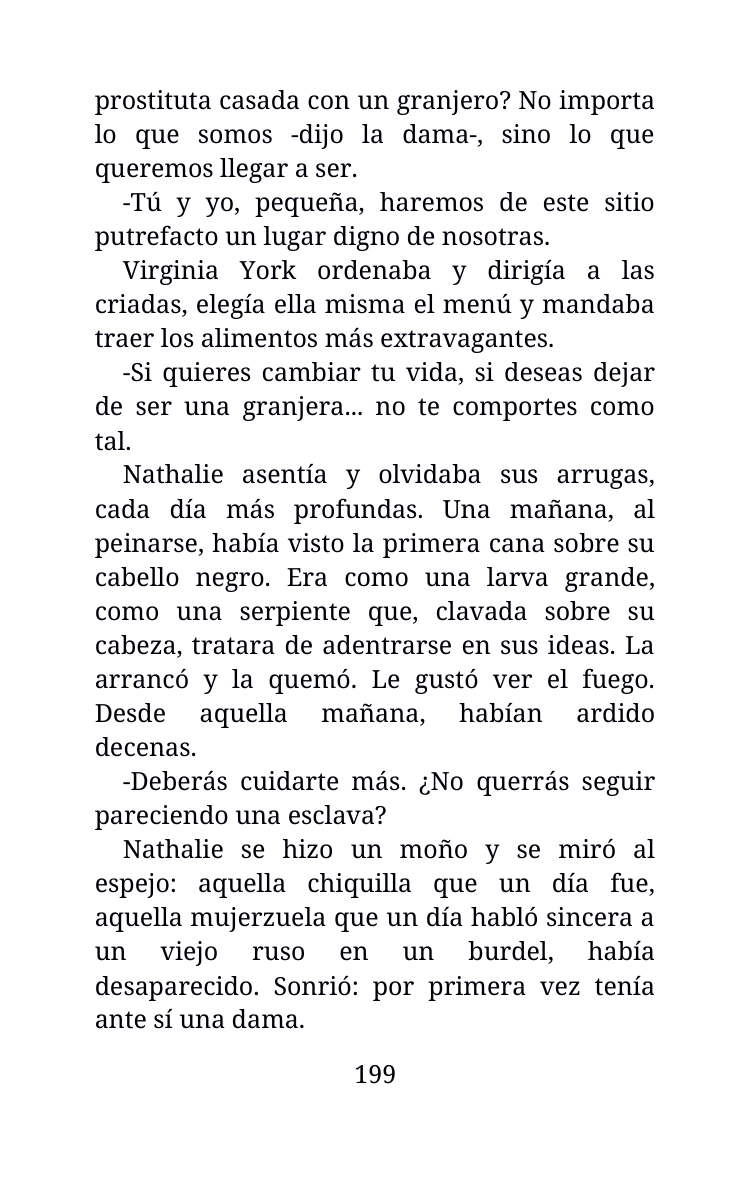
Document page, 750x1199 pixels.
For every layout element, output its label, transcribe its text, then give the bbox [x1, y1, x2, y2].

text Virginia York ordenaba y dirigía a las criadas, elegía ella misma el menú y mandaba traer los alimentos más extravagantes. [94, 253, 656, 355]
text -Tú y yo, pequeña, haremos de este sitio putrefacto un lugar digno de nosotras. [94, 185, 656, 253]
text -Si quieres cambiar tu vida, si deseas dejar de ser una granjera... no te comportes como tal. [94, 355, 656, 457]
text -Deberás cuidarte más. ¿No querrás seguir pareciendo una esclava? [94, 764, 656, 832]
text Nathalie asentía y olvidaba sus arrugas, cada día más profundas. Una mañana, al peinarse, había visto la primera cana sobre su cabello negro. Era como una larva grande, como una serpiente que, clavada sobre su cabeza, tratara de adentrarse en sus ideas. La arrancó y la quemó. Le gustó ver el fuego. Desde aquella mañana, habían ardido decenas. [94, 457, 656, 764]
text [94, 82, 656, 185]
text Nathalie se hizo un moño y se miró al espejo: aquella chiquilla que un día fue, aquella mujerzuela que un día habló sincera a un viejo ruso en un burdel, había desaparecido. Sonrió: por primera vez tenía ante sí una dama. [94, 832, 656, 1036]
